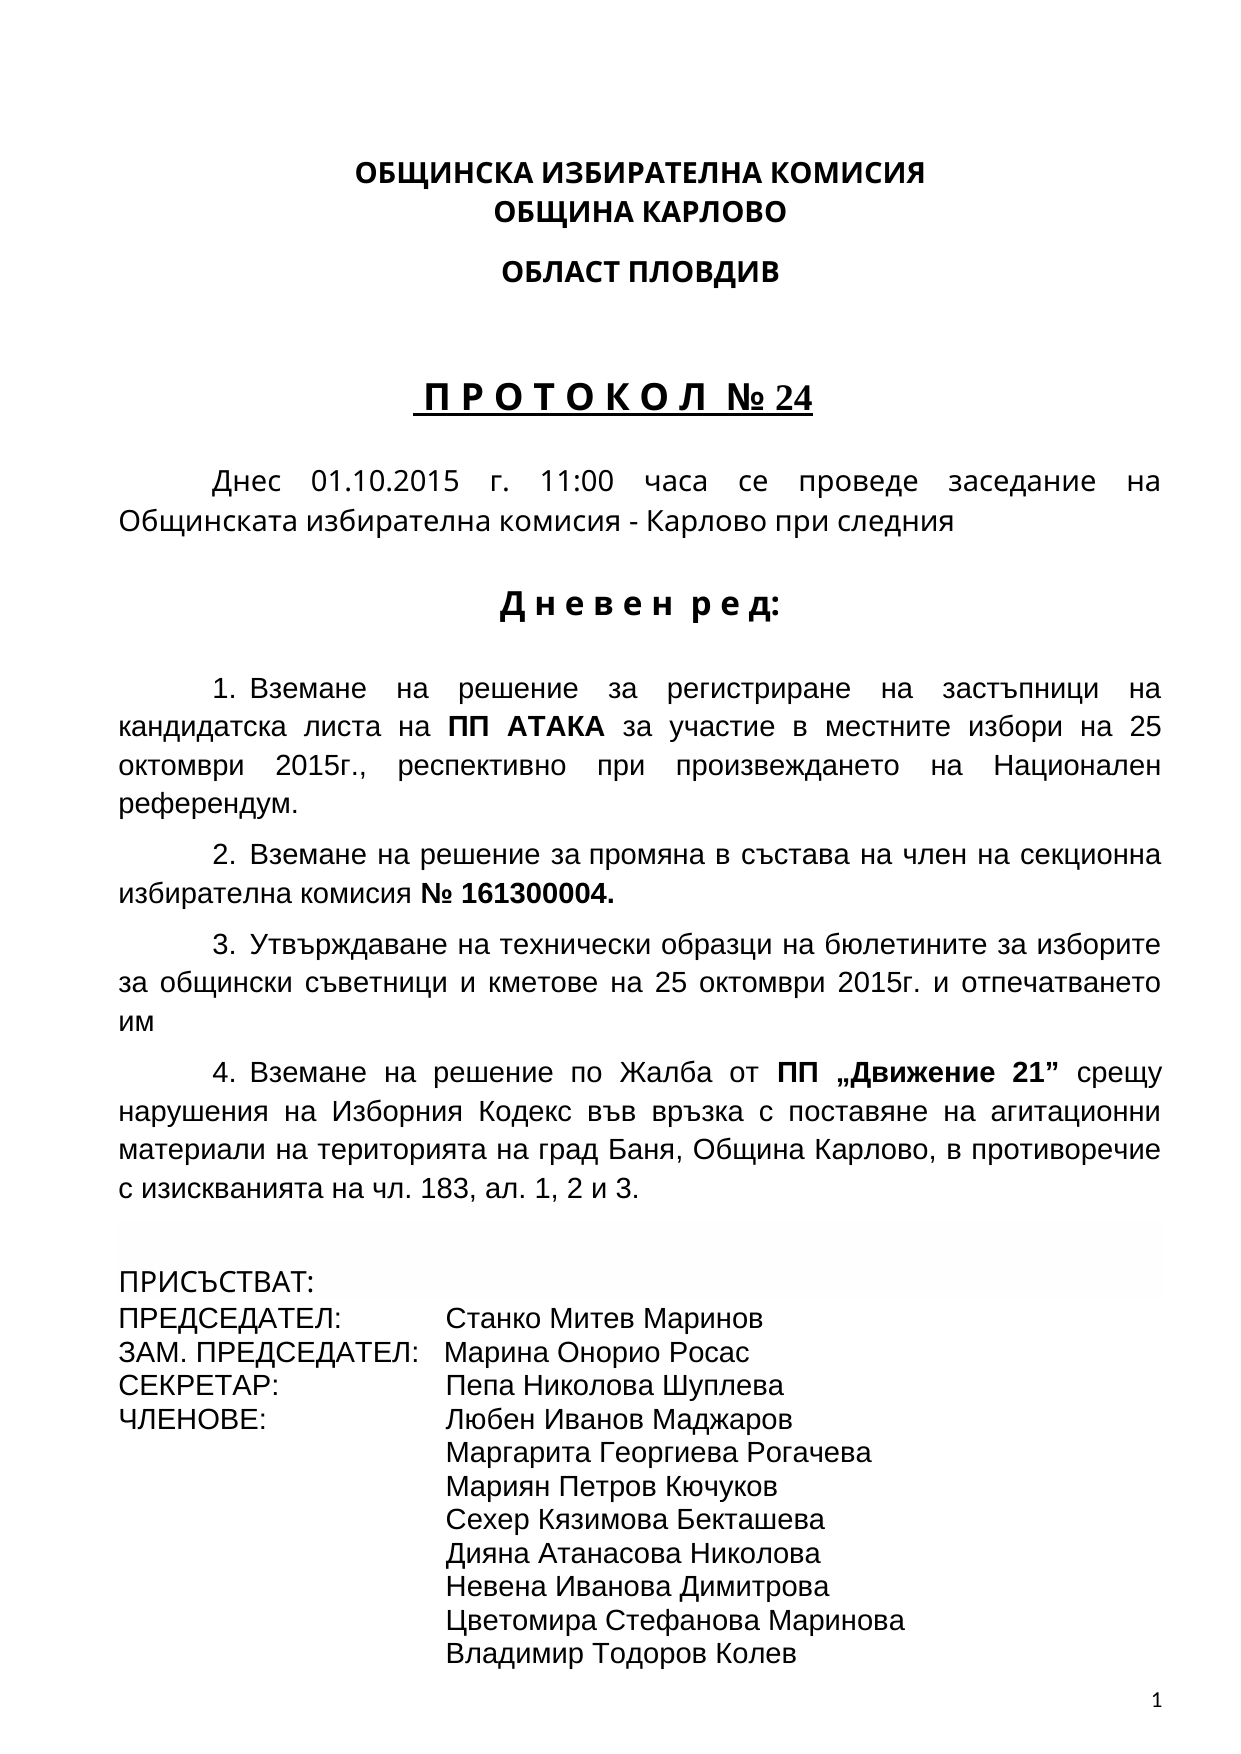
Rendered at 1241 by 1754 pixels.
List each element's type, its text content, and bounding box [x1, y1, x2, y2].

list Вземане на решение по Жалба от ПП „Движение 21” срещу нарушения на Изборния Кодекс във връзка с поставяне на агитационни материали на територията на град Баня, Община Карлово, в противоречие с изискванията на чл. 183, ал. 1, 2 и 3. [118, 1055, 1162, 1204]
text Маргарита Георгиева Рогачева [118, 1435, 1162, 1469]
text Д н е в е н р е д: [118, 580, 1162, 625]
text Мариян Петров Кючуков [118, 1469, 1162, 1502]
text ЧЛЕНОВЕ: Любен Иванов Маджаров [118, 1402, 1162, 1435]
list Утвърждаване на технически образци на бюлетините за изборите за общински съветници и кметове на 25 октомври 2015г. и отпечатването им [118, 927, 1162, 1037]
text Днес 01.10.2015 г. 11:00 часа се проведе заседание на Общинската избирателна комисия - Карлово при следния [118, 461, 1162, 540]
text Цветомира Стефанова Маринова [118, 1603, 1162, 1636]
text СЕКРЕТАР: Пепа Николова Шуплева [118, 1368, 1162, 1402]
text П Р О Т О К О Л № 24 [413, 370, 1162, 421]
text ЗАМ. ПРЕДСЕДАТЕЛ: Марина Онорио Росас [118, 1334, 1162, 1368]
text ОБЛАСТ ПЛОВДИВ [118, 251, 1162, 291]
text Сехер Кязимова Бекташева [413, 1502, 1162, 1536]
text ПРИСЪСТВАТ: [118, 1261, 1162, 1301]
text Дияна Атанасова Николова [118, 1536, 1162, 1569]
text Владимир Тодоров Колев [118, 1636, 1162, 1670]
text ПРЕДСЕДАТЕЛ: Станко Митев Маринов [118, 1301, 1162, 1334]
list Вземане на решение за регистриране на застъпници на кандидатска листа на ПП АТАКА за участие в местните избори на 25 октомври 2015г., респективно при произвеждането на Национален референдум. [118, 671, 1162, 820]
text Невена Иванова Димитрова [118, 1569, 1162, 1603]
text ОБЩИНА КАРЛОВО [118, 192, 1162, 231]
text ОБЩИНСКА ИЗБИРАТЕЛНА КОМИСИЯ [118, 152, 1162, 192]
list Вземане на решение за промяна в състава на член на секционна избирателна комисия № 161300004. [118, 837, 1162, 909]
